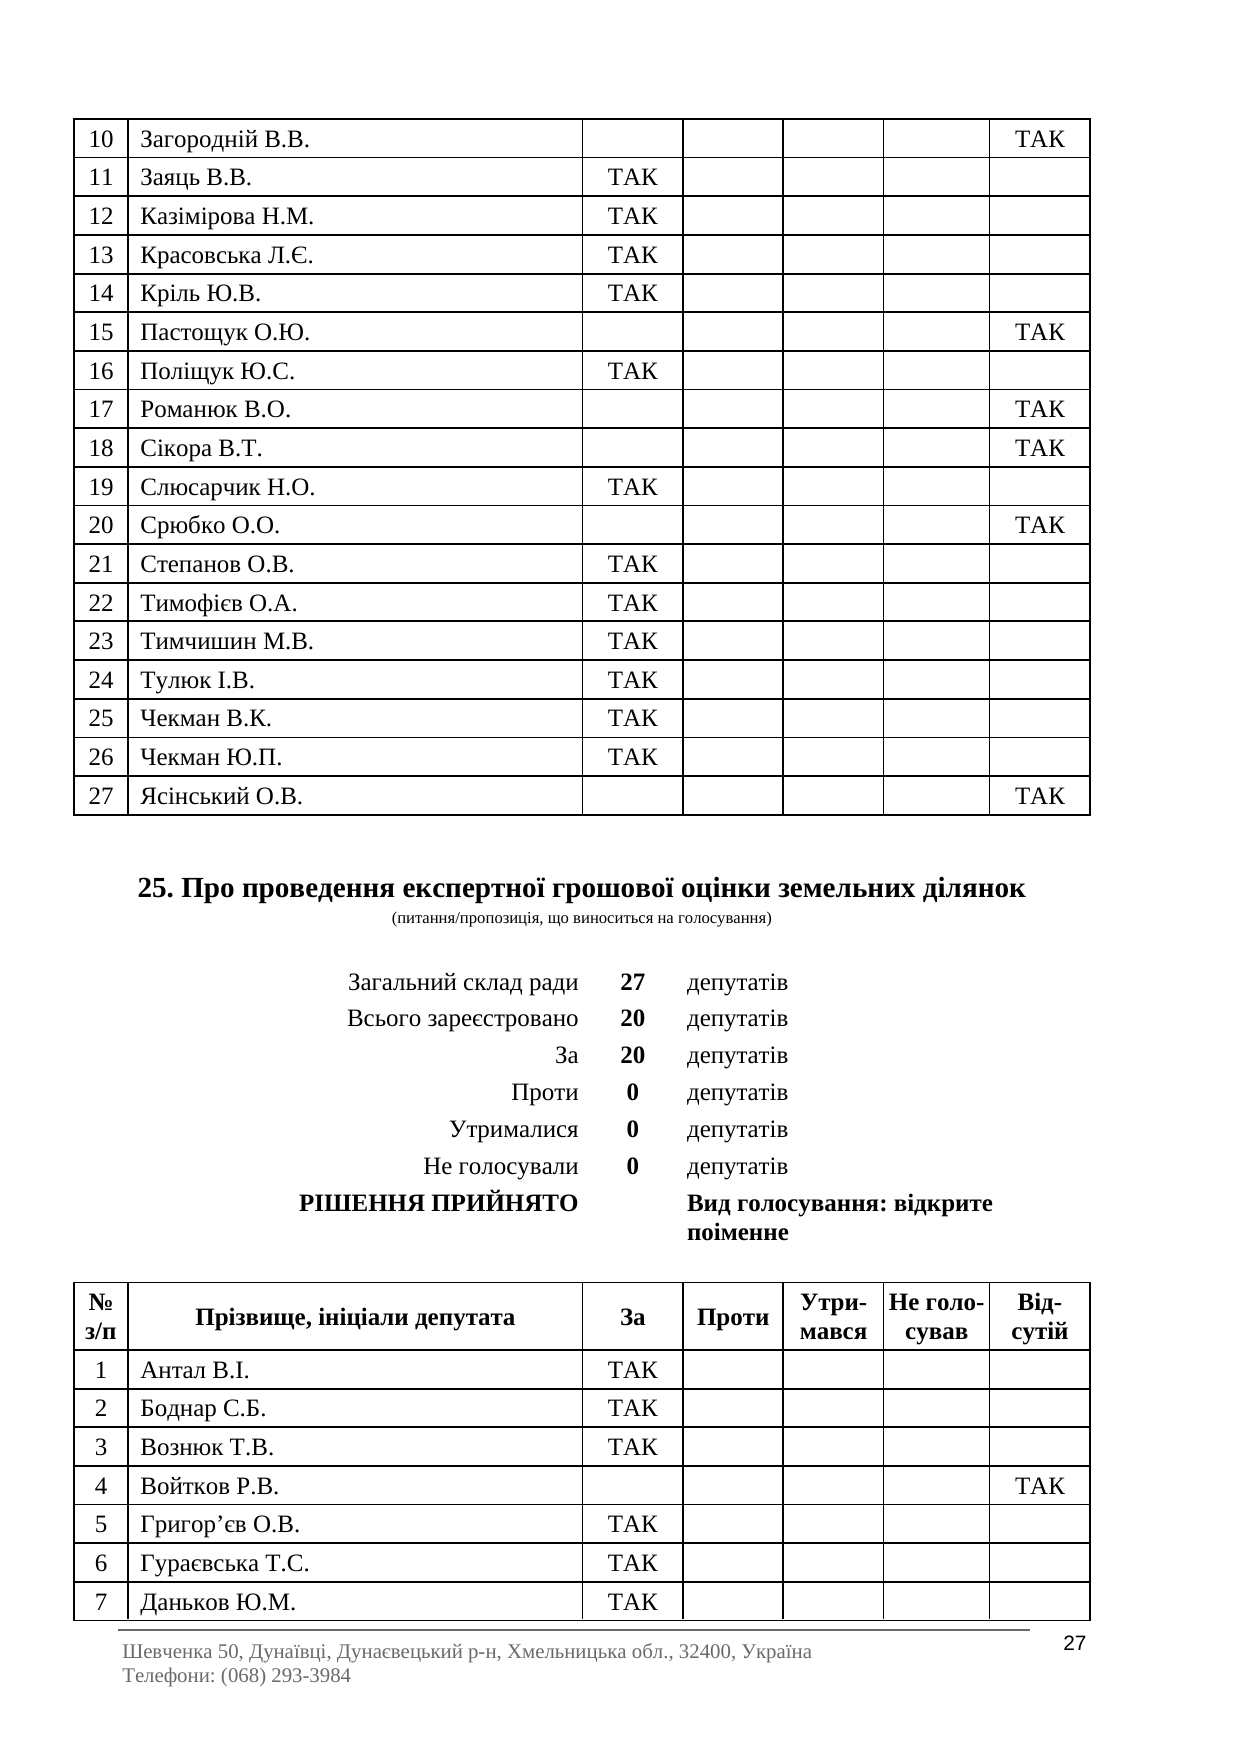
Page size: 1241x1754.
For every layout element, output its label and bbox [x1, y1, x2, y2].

table_cell [74, 118, 1135, 1621]
